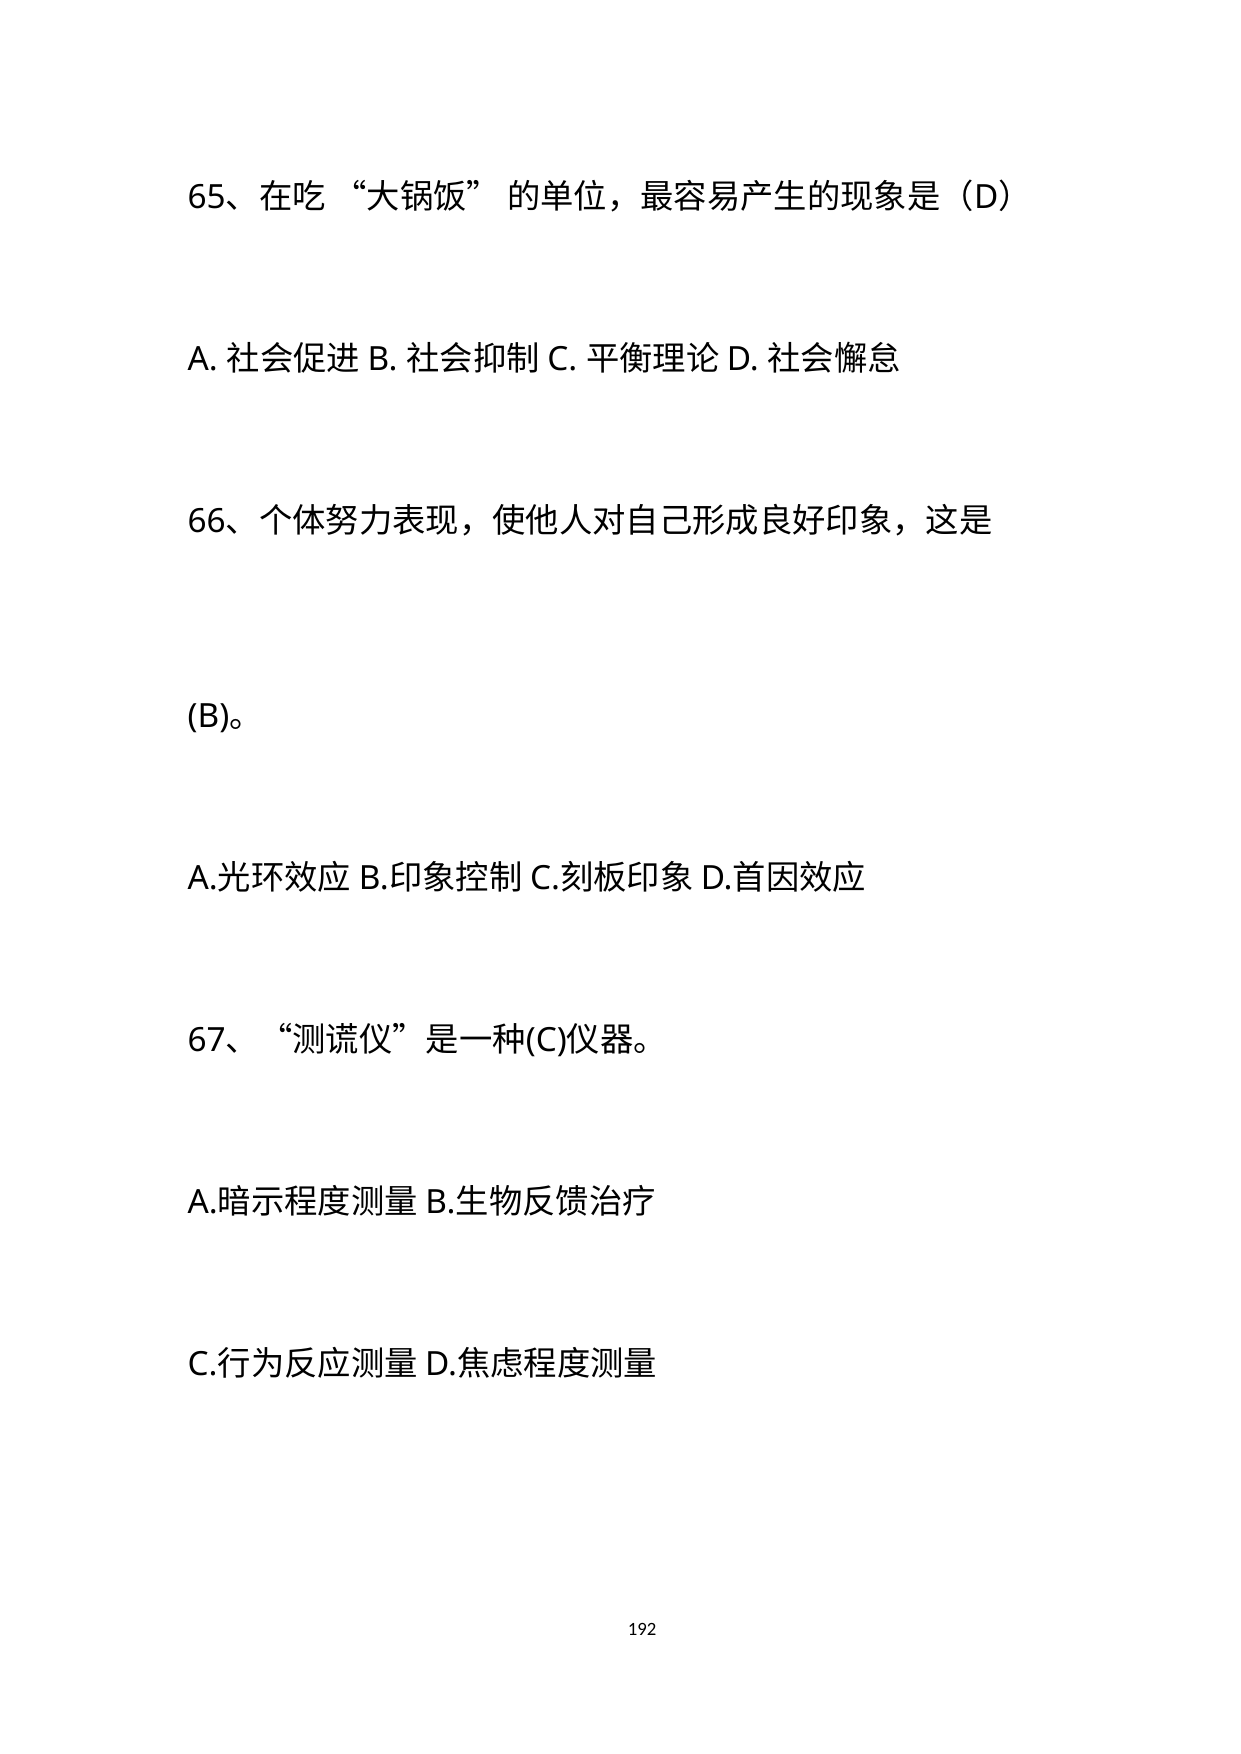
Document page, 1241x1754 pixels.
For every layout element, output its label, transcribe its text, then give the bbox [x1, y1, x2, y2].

text A. 社会促进 B. 社会抑制 C. 平衡理论 D. 社会懈怠 [187, 324, 1053, 389]
text 65、在吃 “大锅饭” 的单位，最容易产生的现象是（D） [187, 162, 1053, 227]
text C.行为反应测量 D.焦虑程度测量 [187, 1328, 1053, 1393]
text A.光环效应 B.印象控制 C.刻板印象 D.首因效应 [187, 843, 1053, 908]
text A.暗示程度测量 B.生物反馈治疗 [187, 1166, 1053, 1231]
text 67、“测谎仪”是一种(C)仪器。 [187, 1004, 1053, 1069]
text 66、个体努力表现，使他人对自己形成良好印象，这是(B)。 [187, 486, 1053, 746]
